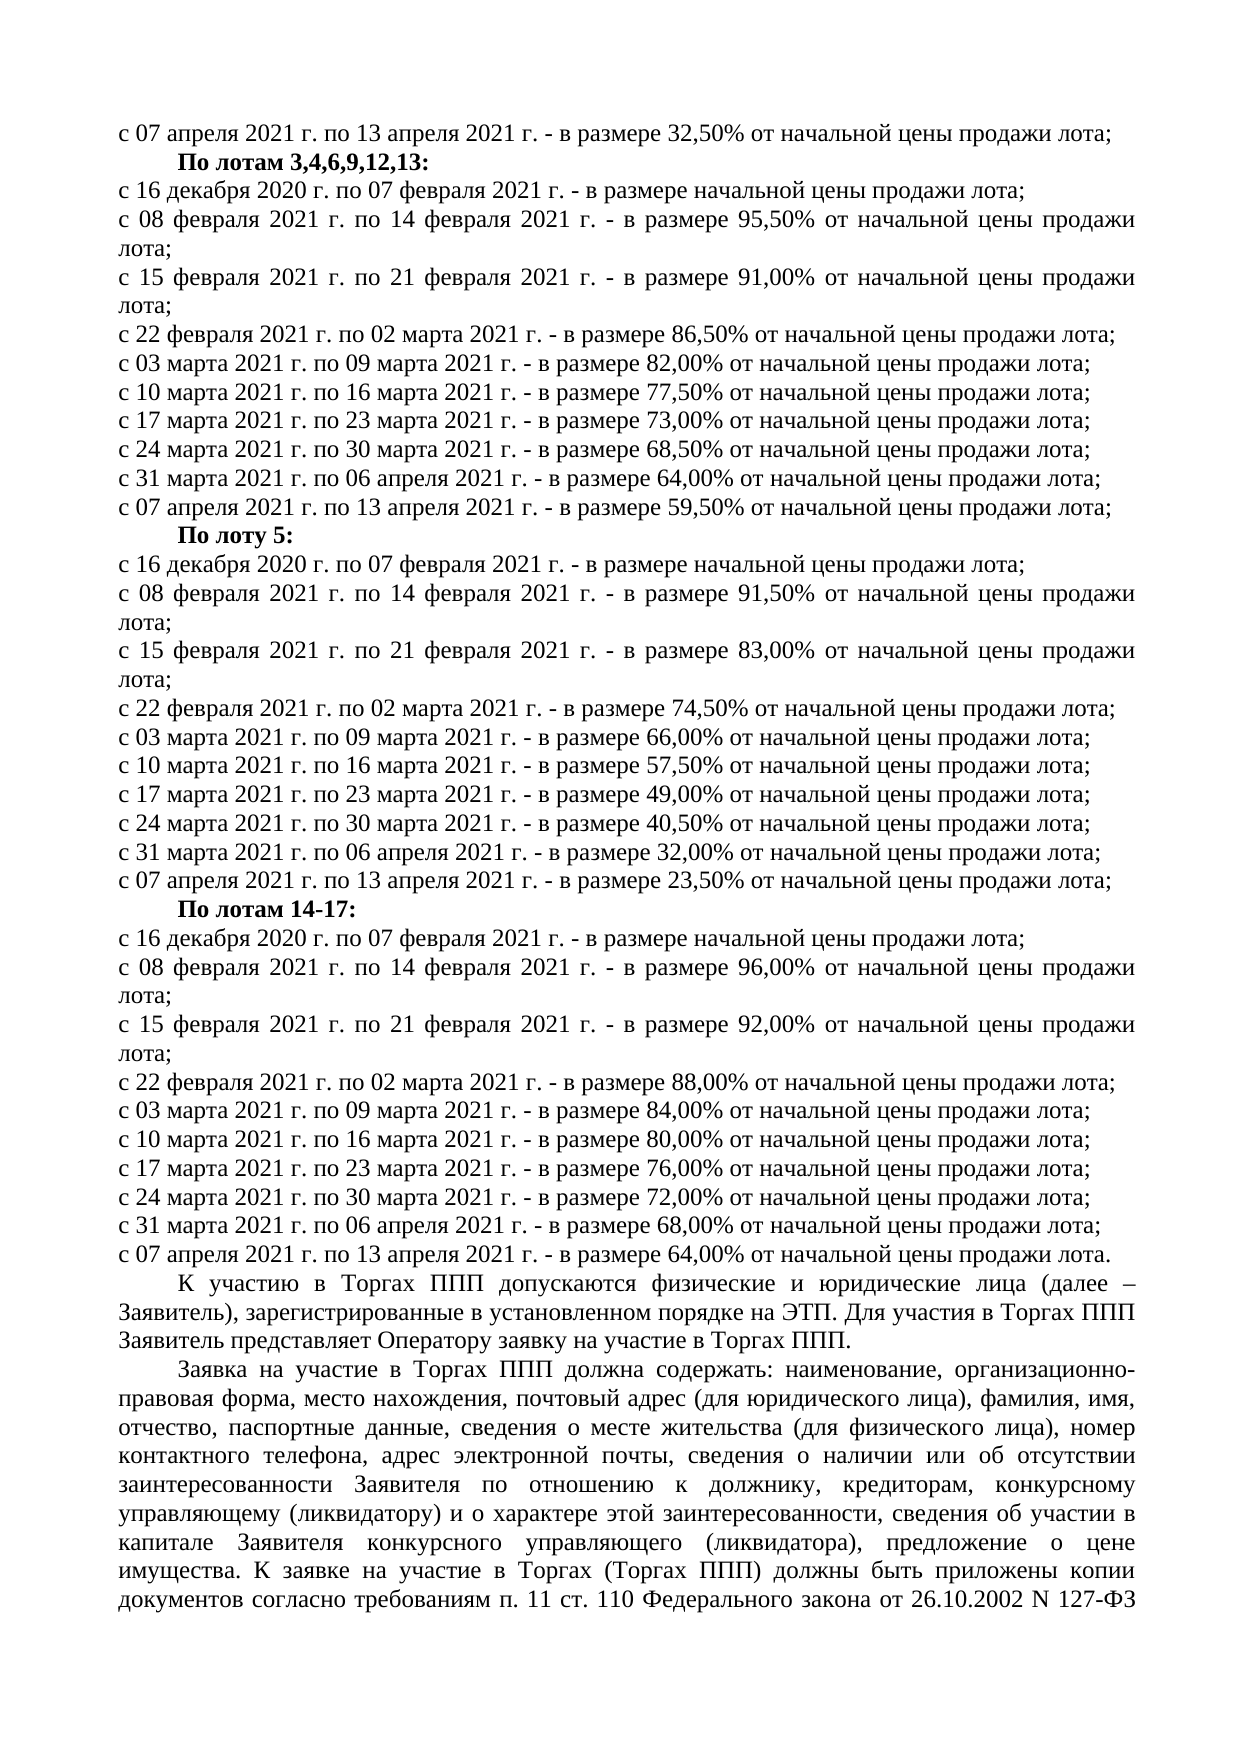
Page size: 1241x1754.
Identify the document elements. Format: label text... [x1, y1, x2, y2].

text с 31 марта 2021 г. по 06 апреля 2021 г. - в размере 64,00% от начальной цены продажи лота; [118, 463, 1137, 492]
text с 07 апреля 2021 г. по 13 апреля 2021 г. - в размере 59,50% от начальной цены продажи лота; [118, 492, 1137, 521]
text с 07 апреля 2021 г. по 13 апреля 2021 г. - в размере 23,50% от начальной цены продажи лота; [118, 866, 1137, 894]
text с 22 февраля 2021 г. по 02 марта 2021 г. - в размере 74,50% от начальной цены продажи лота; [118, 693, 1137, 722]
text с 22 февраля 2021 г. по 02 марта 2021 г. - в размере 86,50% от начальной цены продажи лота; [118, 319, 1137, 348]
text с 31 марта 2021 г. по 06 апреля 2021 г. - в размере 32,00% от начальной цены продажи лота; [118, 837, 1137, 866]
text с 03 марта 2021 г. по 09 марта 2021 г. - в размере 84,00% от начальной цены продажи лота; [118, 1096, 1137, 1124]
text По лоту 5: [118, 521, 1137, 549]
text с 16 декабря 2020 г. по 07 февраля 2021 г. - в размере начальной цены продажи лота; [118, 923, 1137, 952]
text с 17 марта 2021 г. по 23 марта 2021 г. - в размере 73,00% от начальной цены продажи лота; [118, 406, 1137, 434]
text с 07 апреля 2021 г. по 13 апреля 2021 г. - в размере 32,50% от начальной цены продажи лота; [118, 118, 1137, 147]
text с 03 марта 2021 г. по 09 марта 2021 г. - в размере 82,00% от начальной цены продажи лота; [118, 348, 1137, 377]
text с 15 февраля 2021 г. по 21 февраля 2021 г. - в размере 83,00% от начальной цены продажи лота; [118, 636, 1137, 693]
text с 10 марта 2021 г. по 16 марта 2021 г. - в размере 57,50% от начальной цены продажи лота; [118, 751, 1137, 779]
text с 31 марта 2021 г. по 06 апреля 2021 г. - в размере 68,00% от начальной цены продажи лота; [118, 1211, 1137, 1239]
text По лотам 3,4,6,9,12,13: [118, 147, 1137, 176]
text с 10 марта 2021 г. по 16 марта 2021 г. - в размере 77,50% от начальной цены продажи лота; [118, 377, 1137, 406]
text По лотам 14-17: [118, 894, 1137, 923]
text с 22 февраля 2021 г. по 02 марта 2021 г. - в размере 88,00% от начальной цены продажи лота; [118, 1067, 1137, 1096]
text с 16 декабря 2020 г. по 07 февраля 2021 г. - в размере начальной цены продажи лота; [118, 176, 1137, 204]
text с 15 февраля 2021 г. по 21 февраля 2021 г. - в размере 91,00% от начальной цены продажи лота; [118, 262, 1137, 319]
text с 17 марта 2021 г. по 23 марта 2021 г. - в размере 76,00% от начальной цены продажи лота; [118, 1153, 1137, 1182]
text с 07 апреля 2021 г. по 13 апреля 2021 г. - в размере 64,00% от начальной цены продажи лота. [118, 1239, 1137, 1268]
text с 03 марта 2021 г. по 09 марта 2021 г. - в размере 66,00% от начальной цены продажи лота; [118, 722, 1137, 751]
text с 08 февраля 2021 г. по 14 февраля 2021 г. - в размере 96,00% от начальной цены продажи лота; [118, 952, 1137, 1009]
text с 08 февраля 2021 г. по 14 февраля 2021 г. - в размере 91,50% от начальной цены продажи лота; [118, 578, 1137, 636]
text К участию в Торгах ППП допускаются физические и юридические лица (далее – Заявитель), зарегистрированные в установленном порядке на ЭТП. Для участия в Торгах ППП Заявитель представляет Оператору заявку на участие в Торгах ППП. [118, 1268, 1137, 1354]
text с 16 декабря 2020 г. по 07 февраля 2021 г. - в размере начальной цены продажи лота; [118, 549, 1137, 578]
text с 24 марта 2021 г. по 30 марта 2021 г. - в размере 40,50% от начальной цены продажи лота; [118, 808, 1137, 837]
text с 15 февраля 2021 г. по 21 февраля 2021 г. - в размере 92,00% от начальной цены продажи лота; [118, 1009, 1137, 1067]
text с 17 марта 2021 г. по 23 марта 2021 г. - в размере 49,00% от начальной цены продажи лота; [118, 779, 1137, 808]
text с 24 марта 2021 г. по 30 марта 2021 г. - в размере 72,00% от начальной цены продажи лота; [118, 1182, 1137, 1211]
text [118, 1354, 1137, 1613]
text с 10 марта 2021 г. по 16 марта 2021 г. - в размере 80,00% от начальной цены продажи лота; [118, 1124, 1137, 1153]
text с 08 февраля 2021 г. по 14 февраля 2021 г. - в размере 95,50% от начальной цены продажи лота; [118, 204, 1137, 262]
text с 24 марта 2021 г. по 30 марта 2021 г. - в размере 68,50% от начальной цены продажи лота; [118, 434, 1137, 463]
